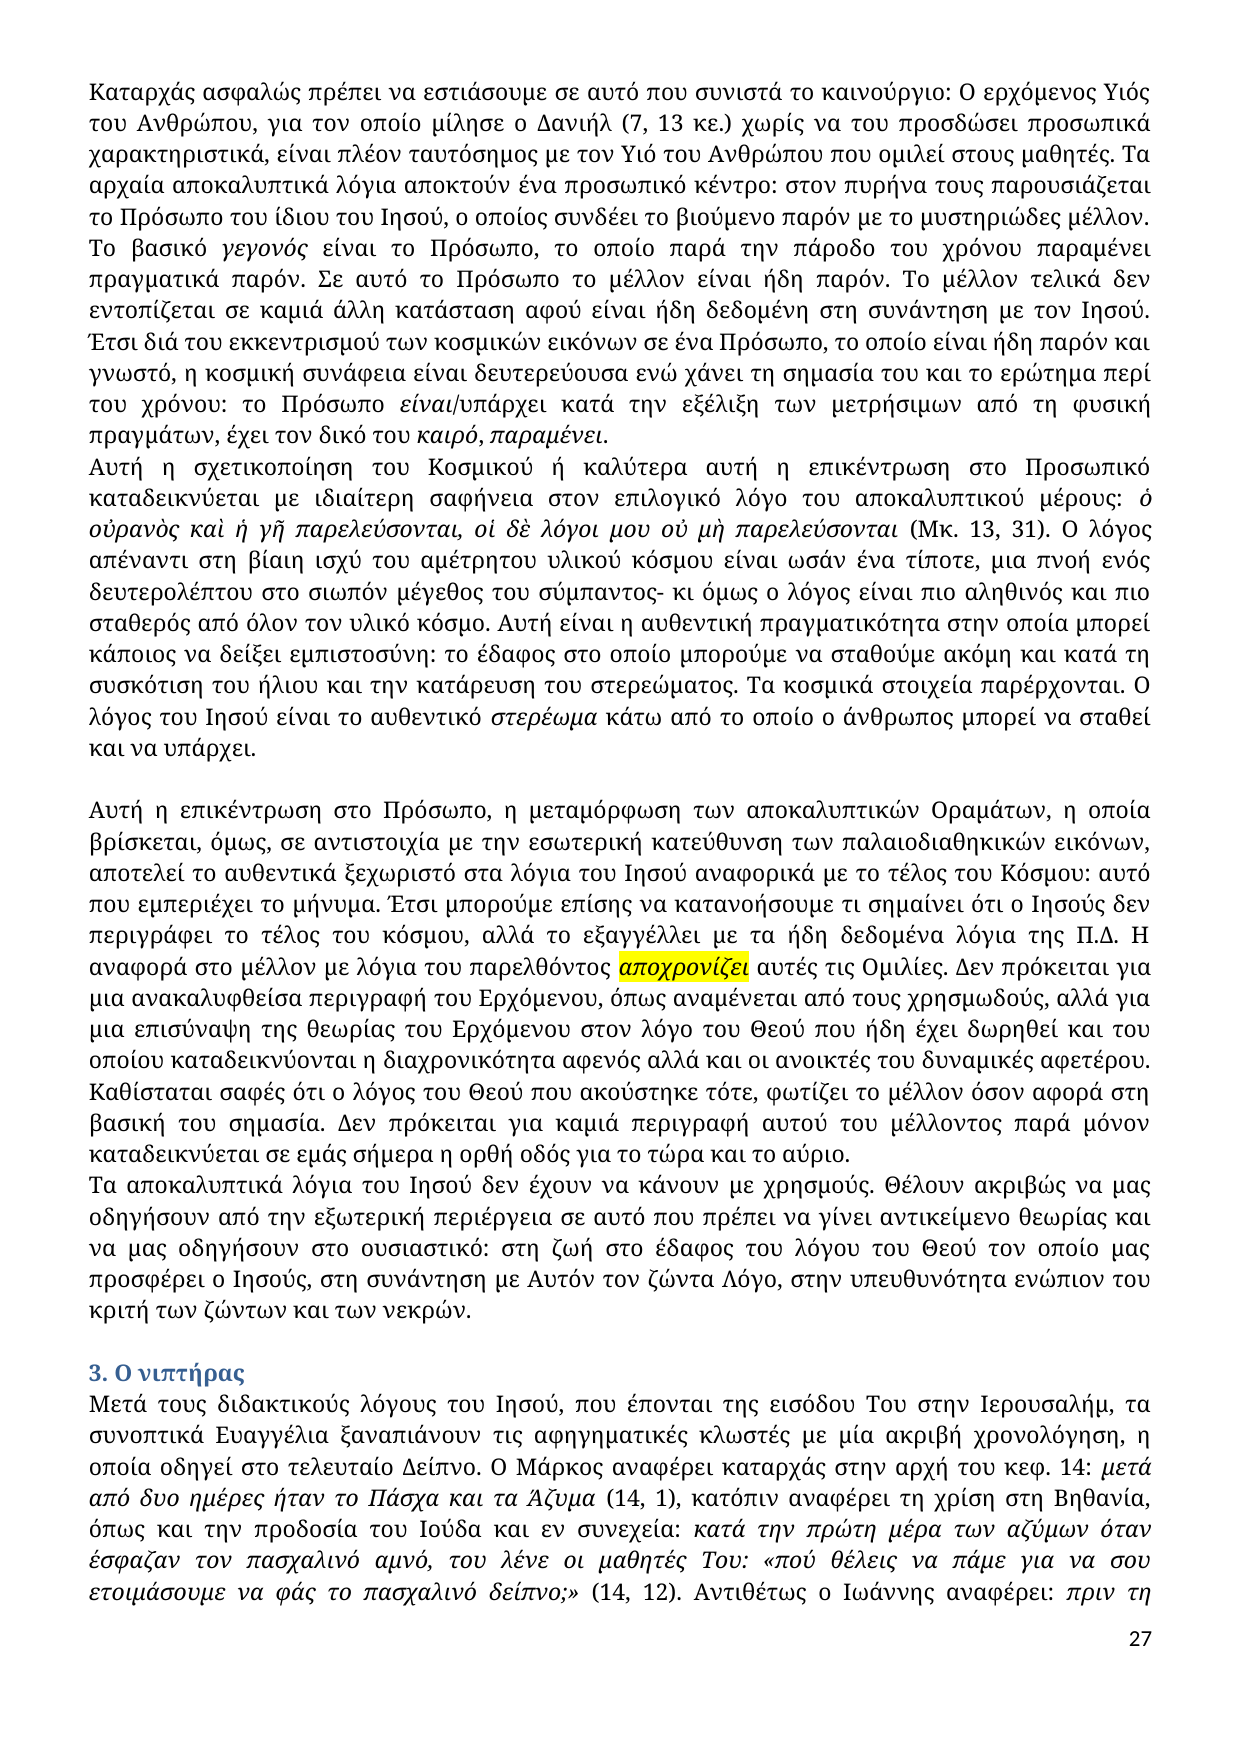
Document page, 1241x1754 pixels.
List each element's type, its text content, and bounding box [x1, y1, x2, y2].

text Τα αποκαλυπτικά λόγια του Ιησού δεν έχουν να κάνουν με χρησμούς. Θέλουν ακριβώς να μας οδηγήσουν από την εξωτερική περιέργεια σε αυτό που πρέπει να γίνει αντικείμενο θεωρίας και να μας οδηγήσουν στο ουσιαστικό: στη ζωή στο έδαφος του λόγου του Θεού τον οποίο μας προσφέρει ο Ιησούς, στη συνάντηση με Αυτόν τον ζώντα Λόγο, στην υπευθυνότητα ενώπιον του κριτή των ζώντων και των νεκρών. [89, 1169, 1152, 1326]
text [89, 1388, 1152, 1607]
text Αυτή η επικέντρωση στο Πρόσωπο, η μεταμόρφωση των αποκαλυπτικών Οραμάτων, η οποία βρίσκεται, όμως, σε αντιστοιχία με την εσωτερική κατεύθυνση των παλαιοδιαθηκικών εικόνων, αποτελεί το αυθεντικά ξεχωριστό στα λόγια του Ιησού αναφορικά με το τέλος του Κόσμου: αυτό που εμπεριέχει το μήνυμα. Έτσι μπορούμε επίσης να κατανοήσουμε τι σημαίνει ότι ο Ιησούς δεν περιγράφει το τέλος του κόσμου, αλλά το εξαγγέλλει με τα ήδη δεδομένα λόγια της Π.Δ. Η αναφορά στο μέλλον με λόγια του παρελθόντος αποχρονίζει αυτές τις Ομιλίες. Δεν πρόκειται για μια ανακαλυφθείσα περιγραφή του Ερχόμενου, όπως αναμένεται από τους χρησμωδούς, αλλά για μια επισύναψη της θεωρίας του Ερχόμενου στον λόγο του Θεού που ήδη έχει δωρηθεί και του οποίου καταδεικνύονται η διαχρονικότητα αφενός αλλά και οι ανοικτές του δυναμικές αφετέρου. Καθίσταται σαφές ότι ο λόγος του Θεού που ακούστηκε τότε, φωτίζει το μέλλον όσον αφορά στη βασική του σημασία. Δεν πρόκειται για καμιά περιγραφή αυτού του μέλλοντος παρά μόνον καταδεικνύεται σε εμάς σήμερα η ορθή οδός για το τώρα και το αύριο. [89, 794, 1152, 1169]
text Καταρχάς ασφαλώς πρέπει να εστιάσουμε σε αυτό που συνιστά το καινούργιο: Ο ερχόμενος Υιός του Ανθρώπου, για τον οποίο μίλησε ο Δανιήλ (7, 13 κε.) χωρίς να του προσδώσει προσωπικά χαρακτηριστικά, είναι πλέον ταυτόσημος με τον Υιό του Ανθρώπου που ομιλεί στους μαθητές. Τα αρχαία αποκαλυπτικά λόγια αποκτούν ένα προσωπικό κέντρο: στον πυρήνα τους παρουσιάζεται το Πρόσωπο του ίδιου του Ιησού, ο οποίος συνδέει το βιούμενο παρόν με το μυστηριώδες μέλλον. Το βασικό γεγονός είναι το Πρόσωπο, το οποίο παρά την πάροδο του χρόνου παραμένει πραγματικά παρόν. Σε αυτό το Πρόσωπο το μέλλον είναι ήδη παρόν. Το μέλλον τελικά δεν εντοπίζεται σε καμιά άλλη κατάσταση αφού είναι ήδη δεδομένη στη συνάντηση με τον Ιησού. Έτσι διά του εκκεντρισμού των κοσμικών εικόνων σε ένα Πρόσωπο, το οποίο είναι ήδη παρόν και γνωστό, η κοσμική συνάφεια είναι δευτερεύουσα ενώ χάνει τη σημασία του και το ερώτημα περί του χρόνου: το Πρόσωπο είναι/υπάρχει κατά την εξέλιξη των μετρήσιμων από τη φυσική πραγμάτων, έχει τον δικό του καιρό, παραμένει. [89, 76, 1152, 451]
subtitle 3. Ο νιπτήρας [89, 1357, 1152, 1388]
text Αυτή η σχετικοποίηση του Κοσμικού ή καλύτερα αυτή η επικέντρωση στο Προσωπικό καταδεικνύεται με ιδιαίτερη σαφήνεια στον επιλογικό λόγο του αποκαλυπτικού μέρους: ὁ οὐρανὸς καὶ ἡ γῆ παρελεύσονται, οἱ δὲ λόγοι μου οὐ μὴ παρελεύσονται (Μκ. 13, 31). Ο λόγος απέναντι στη βίαιη ισχύ του αμέτρητου υλικού κόσμου είναι ωσάν ένα τίποτε, μια πνοή ενός δευτερολέπτου στο σιωπόν μέγεθος του σύμπαντος- κι όμως ο λόγος είναι πιο αληθινός και πιο σταθερός από όλον τον υλικό κόσμο. Αυτή είναι η αυθεντική πραγματικότητα στην οποία μπορεί κάποιος να δείξει εμπιστοσύνη: το έδαφος στο οποίο μπορούμε να σταθούμε ακόμη και κατά τη συσκότιση του ήλιου και την κατάρευση του στερεώματος. Τα κοσμικά στοιχεία παρέρχονται. Ο λόγος του Ιησού είναι το αυθεντικό στερέωμα κάτω από το οποίο ο άνθρωπος μπορεί να σταθεί και να υπάρχει. [89, 451, 1152, 763]
